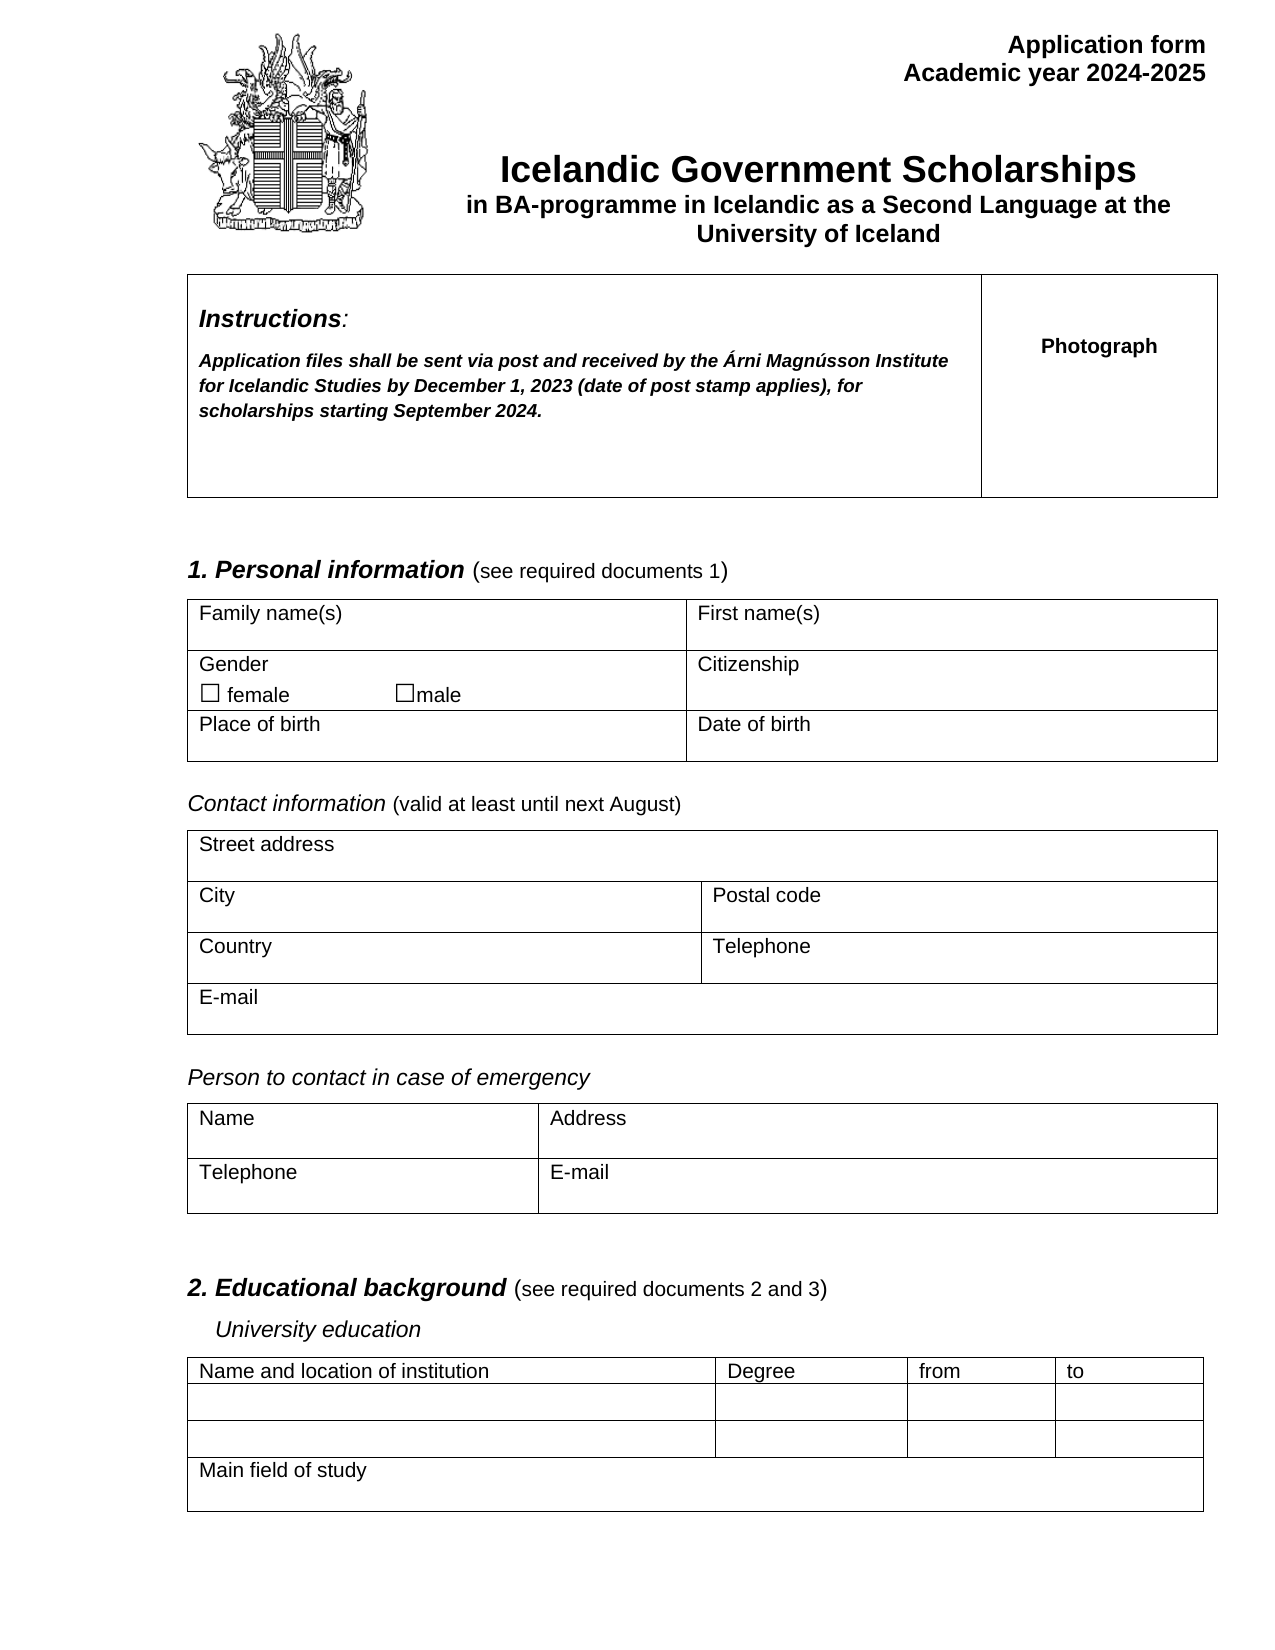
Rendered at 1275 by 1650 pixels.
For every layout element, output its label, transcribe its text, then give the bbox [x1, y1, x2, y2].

table_cell E-mail [539, 1159, 1217, 1213]
table_cell Postal code [702, 882, 1217, 932]
table_cell Instructions: Application files shall be sent via post and received by the Árni Magnússon Institute for Icelandic Studies by December 1, 2023 (date of post stamp applies), for scholarships starting September 2024. [188, 275, 981, 497]
table_header Address [539, 1104, 1217, 1158]
table_header Name and location of institution [188, 1358, 715, 1383]
table_cell Place of birth [188, 711, 686, 761]
table_cell Telephone [702, 933, 1217, 983]
table_header from [908, 1358, 1055, 1383]
table_cell [188, 1384, 715, 1420]
table_cell [716, 1384, 907, 1420]
table_cell Telephone [188, 1159, 538, 1213]
table_header [187, 30, 420, 274]
table_header Degree [716, 1358, 907, 1383]
text Person to contact in case of emergency [187, 1064, 1088, 1090]
table_cell E-mail [188, 984, 1217, 1034]
table_cell [1056, 1421, 1203, 1457]
table_cell Photograph [982, 275, 1217, 497]
table_cell Gender ☐ female ☐male [188, 651, 686, 709]
table_cell [908, 1421, 1055, 1457]
text 2. Educational background (see required documents 2 and 3) [187, 1273, 1088, 1302]
table_header Family name(s) [188, 600, 686, 649]
table_header First name(s) [687, 600, 1217, 649]
text Contact information (valid at least until next August) [187, 790, 1088, 817]
table_cell Citizenship [687, 651, 1217, 709]
text University education [187, 1316, 1088, 1342]
text 1. Personal information (see required documents 1) [187, 555, 1088, 584]
table_header to [1056, 1358, 1203, 1383]
table_cell [716, 1421, 907, 1457]
table_cell Main field of study [188, 1458, 1203, 1511]
table_cell City [188, 882, 701, 932]
table_cell Country [188, 933, 701, 983]
picture [198, 29, 375, 236]
table_cell [188, 1421, 715, 1457]
table_cell [1056, 1384, 1203, 1420]
table_header Street address [188, 831, 1217, 881]
table_cell [908, 1384, 1055, 1420]
table_header Name [188, 1104, 538, 1158]
table_cell Date of birth [687, 711, 1217, 761]
table_header Application form Academic year 2024-2025 Icelandic Government Scholarships in BA-programme in Icelandic as a Second Language at the University of Iceland [420, 30, 1217, 274]
